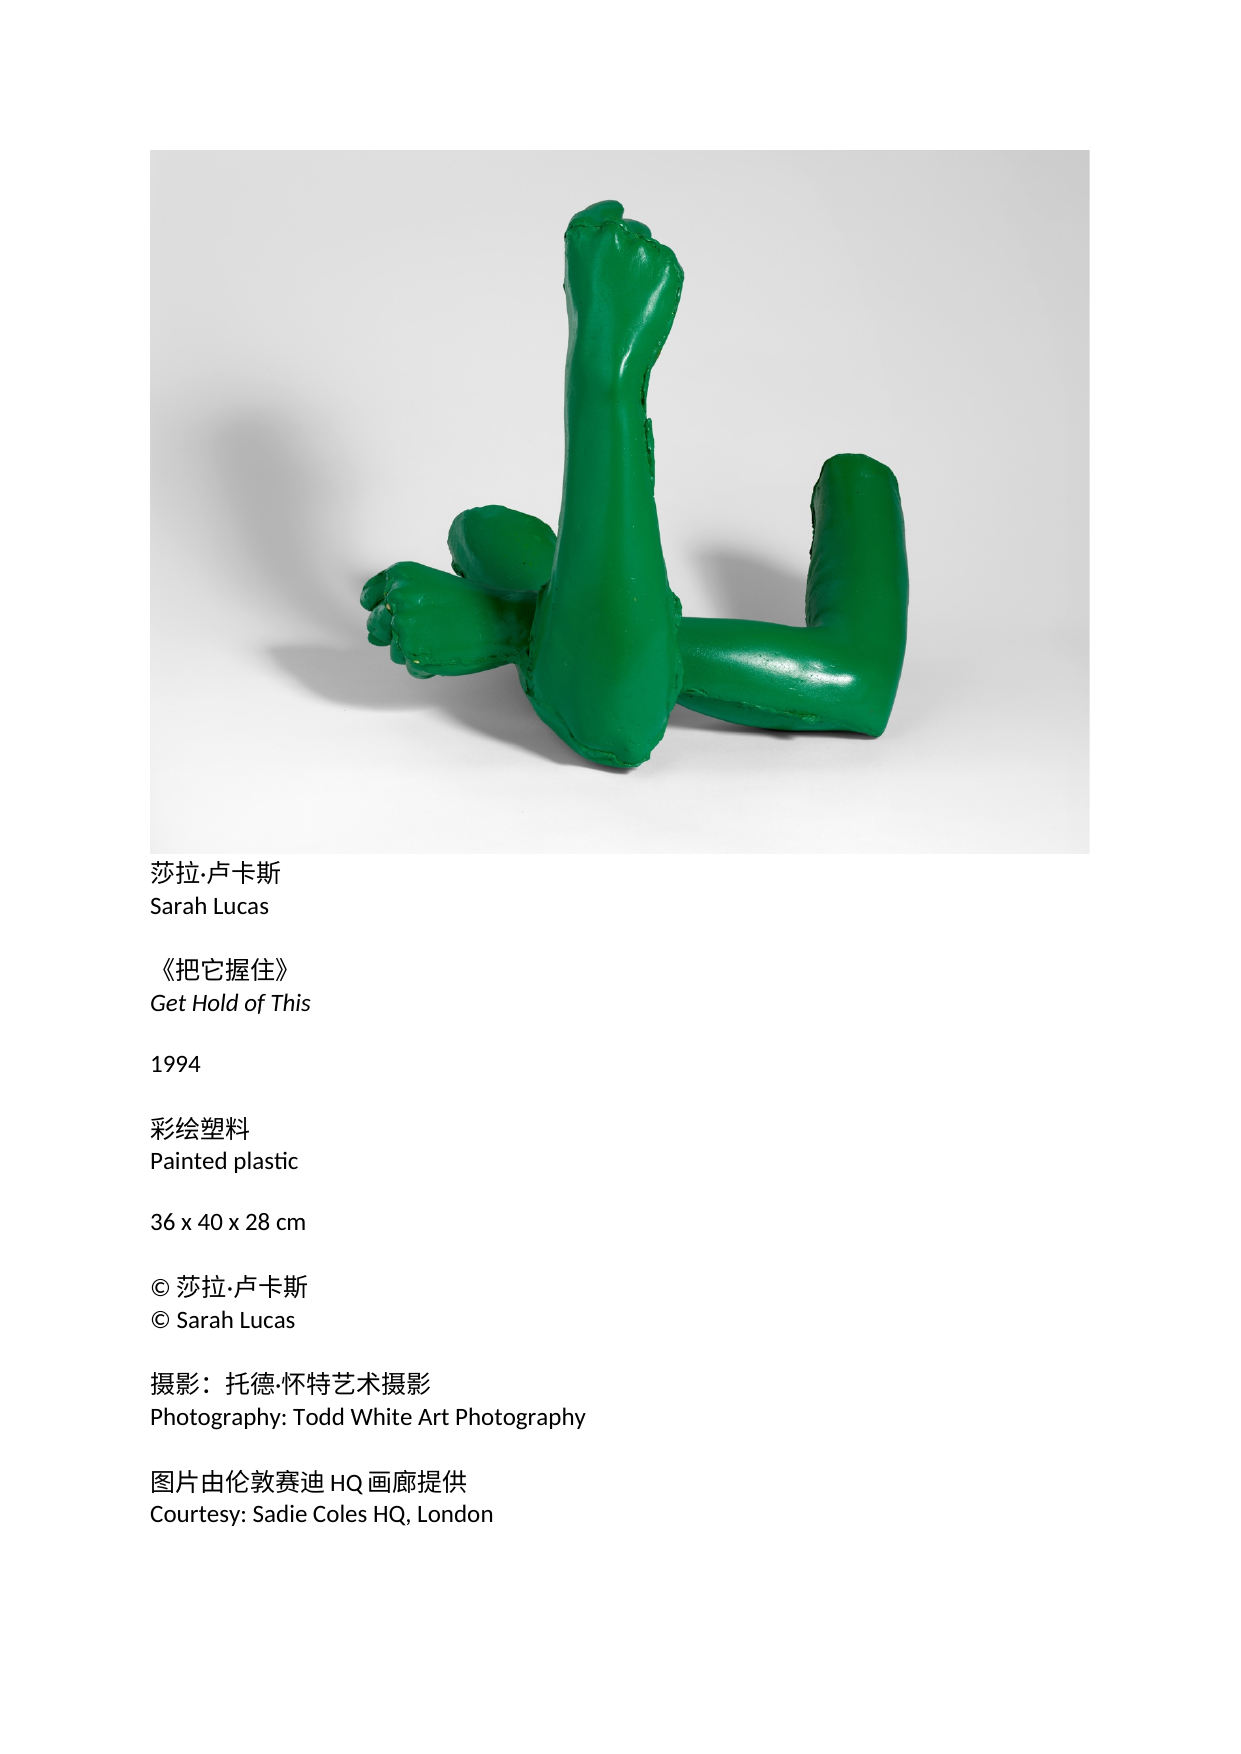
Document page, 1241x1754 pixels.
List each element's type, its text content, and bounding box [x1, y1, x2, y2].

text Get Hold of This [150, 987, 1090, 1018]
picture [150, 150, 1090, 854]
text 图片由伦敦赛迪HQ画廊提供 [150, 1462, 1090, 1498]
text Courtesy: Sadie Coles HQ, London [150, 1498, 1090, 1529]
text © Sarah Lucas [150, 1304, 1090, 1334]
text © 莎拉·卢卡斯 [150, 1267, 1090, 1304]
text Photography: Todd White Art Photography [150, 1401, 1090, 1432]
text Painted plastic [150, 1145, 1090, 1176]
text 1994 [150, 1048, 1090, 1079]
text 摄影：托德·怀特艺术摄影 [150, 1365, 1090, 1401]
text 莎拉·卢卡斯 [150, 854, 1090, 890]
text 36 x 40 x 28 cm [150, 1206, 1090, 1237]
text 彩绘塑料 [150, 1109, 1090, 1145]
text 《把它握住》 [150, 951, 1090, 987]
text Sarah Lucas [150, 890, 1090, 920]
